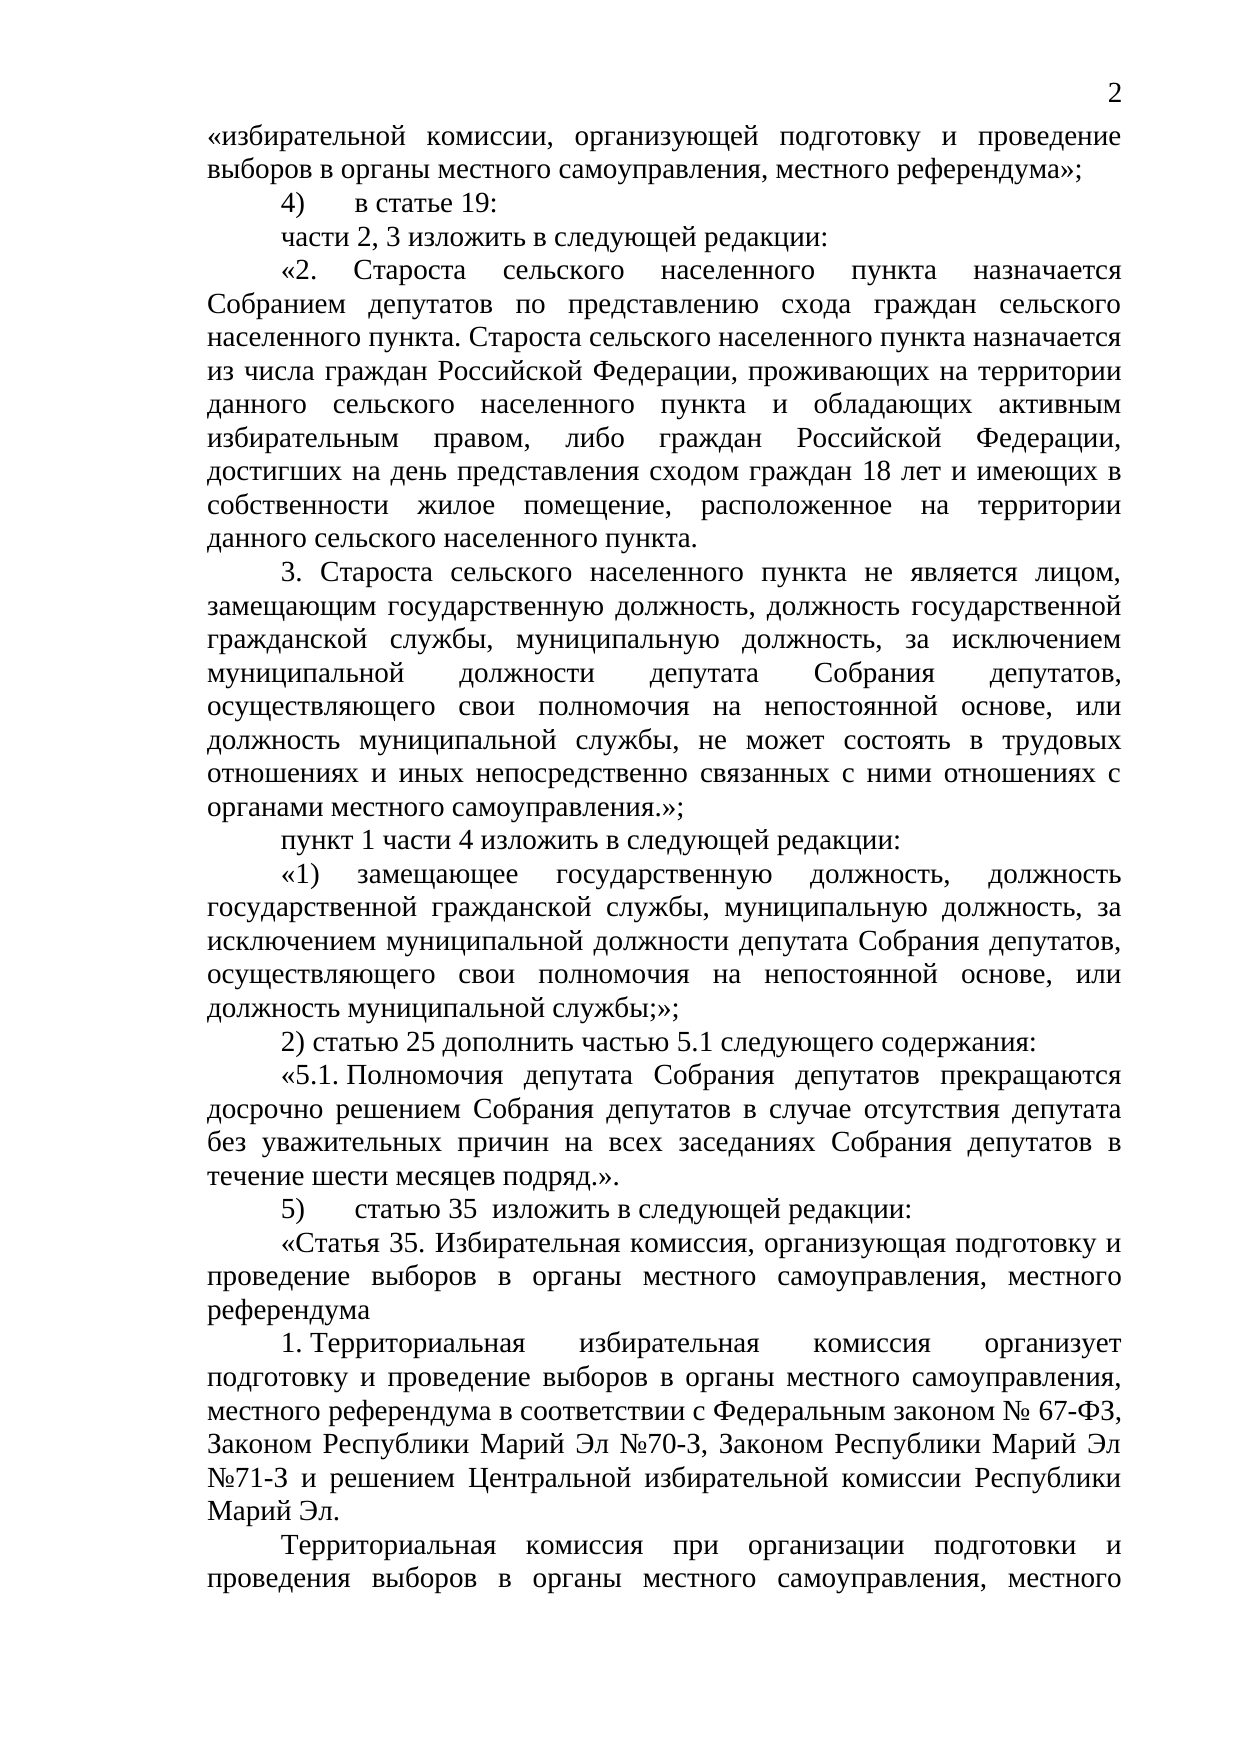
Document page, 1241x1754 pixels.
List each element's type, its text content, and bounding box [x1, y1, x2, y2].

text 1. Территориальная избирательная комиссия организует подготовку и проведение выборов в органы местного самоуправления, местного референдума в соответствии с Федеральным законом № 67-ФЗ, Законом Республики Марий Эл №70-З, Законом Республики Марий Эл №71-З и решением Центральной избирательной комиссии Республики Марий Эл. [207, 1326, 1122, 1527]
text 5) статью 35 изложить в следующей редакции: [207, 1191, 1122, 1225]
text «1) замещающее государственную должность, должность государственной гражданской службы, муниципальную должность, за исключением муниципальной должности депутата Собрания депутатов, осуществляющего свои полномочия на непостоянной основе, или должность муниципальной службы;»; [207, 856, 1122, 1024]
text «2. Староста сельского населенного пункта назначается Собранием депутатов по представлению схода граждан сельского населенного пункта. Староста сельского населенного пункта назначается из числа граждан Российской Федерации, проживающих на территории данного сельского населенного пункта и обладающих активным избирательным правом, либо граждан Российской Федерации, достигших на день представления сходом граждан 18 лет и имеющих в собственности жилое помещение, расположенное на территории данного сельского населенного пункта. [207, 252, 1122, 554]
text «Статья 35. Избирательная комиссия, организующая подготовку и проведение выборов в органы местного самоуправления, местного референдума [207, 1225, 1122, 1326]
text части 2, 3 изложить в следующей редакции: [207, 219, 1122, 252]
text «5.1. Полномочия депутата Собрания депутатов прекращаются досрочно решением Собрания депутатов в случае отсутствия депутата без уважительных причин на всех заседаниях Собрания депутатов в течение шести месяцев подряд.». [207, 1057, 1122, 1191]
text пункт 1 части 4 изложить в следующей редакции: [207, 822, 1122, 856]
text 2) статью 25 дополнить частью 5.1 следующего содержания: [207, 1024, 1122, 1057]
text 4) в статье 19: [207, 185, 1122, 219]
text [207, 1527, 1122, 1594]
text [207, 118, 1122, 185]
text 3. Староста сельского населенного пункта не является лицом, замещающим государственную должность, должность государственной гражданской службы, муниципальную должность, за исключением муниципальной должности депутата Собрания депутатов, осуществляющего свои полномочия на непостоянной основе, или должность муниципальной службы, не может состоять в трудовых отношениях и иных непосредственно связанных с ними отношениях с органами местного самоуправления.»; [207, 554, 1122, 822]
